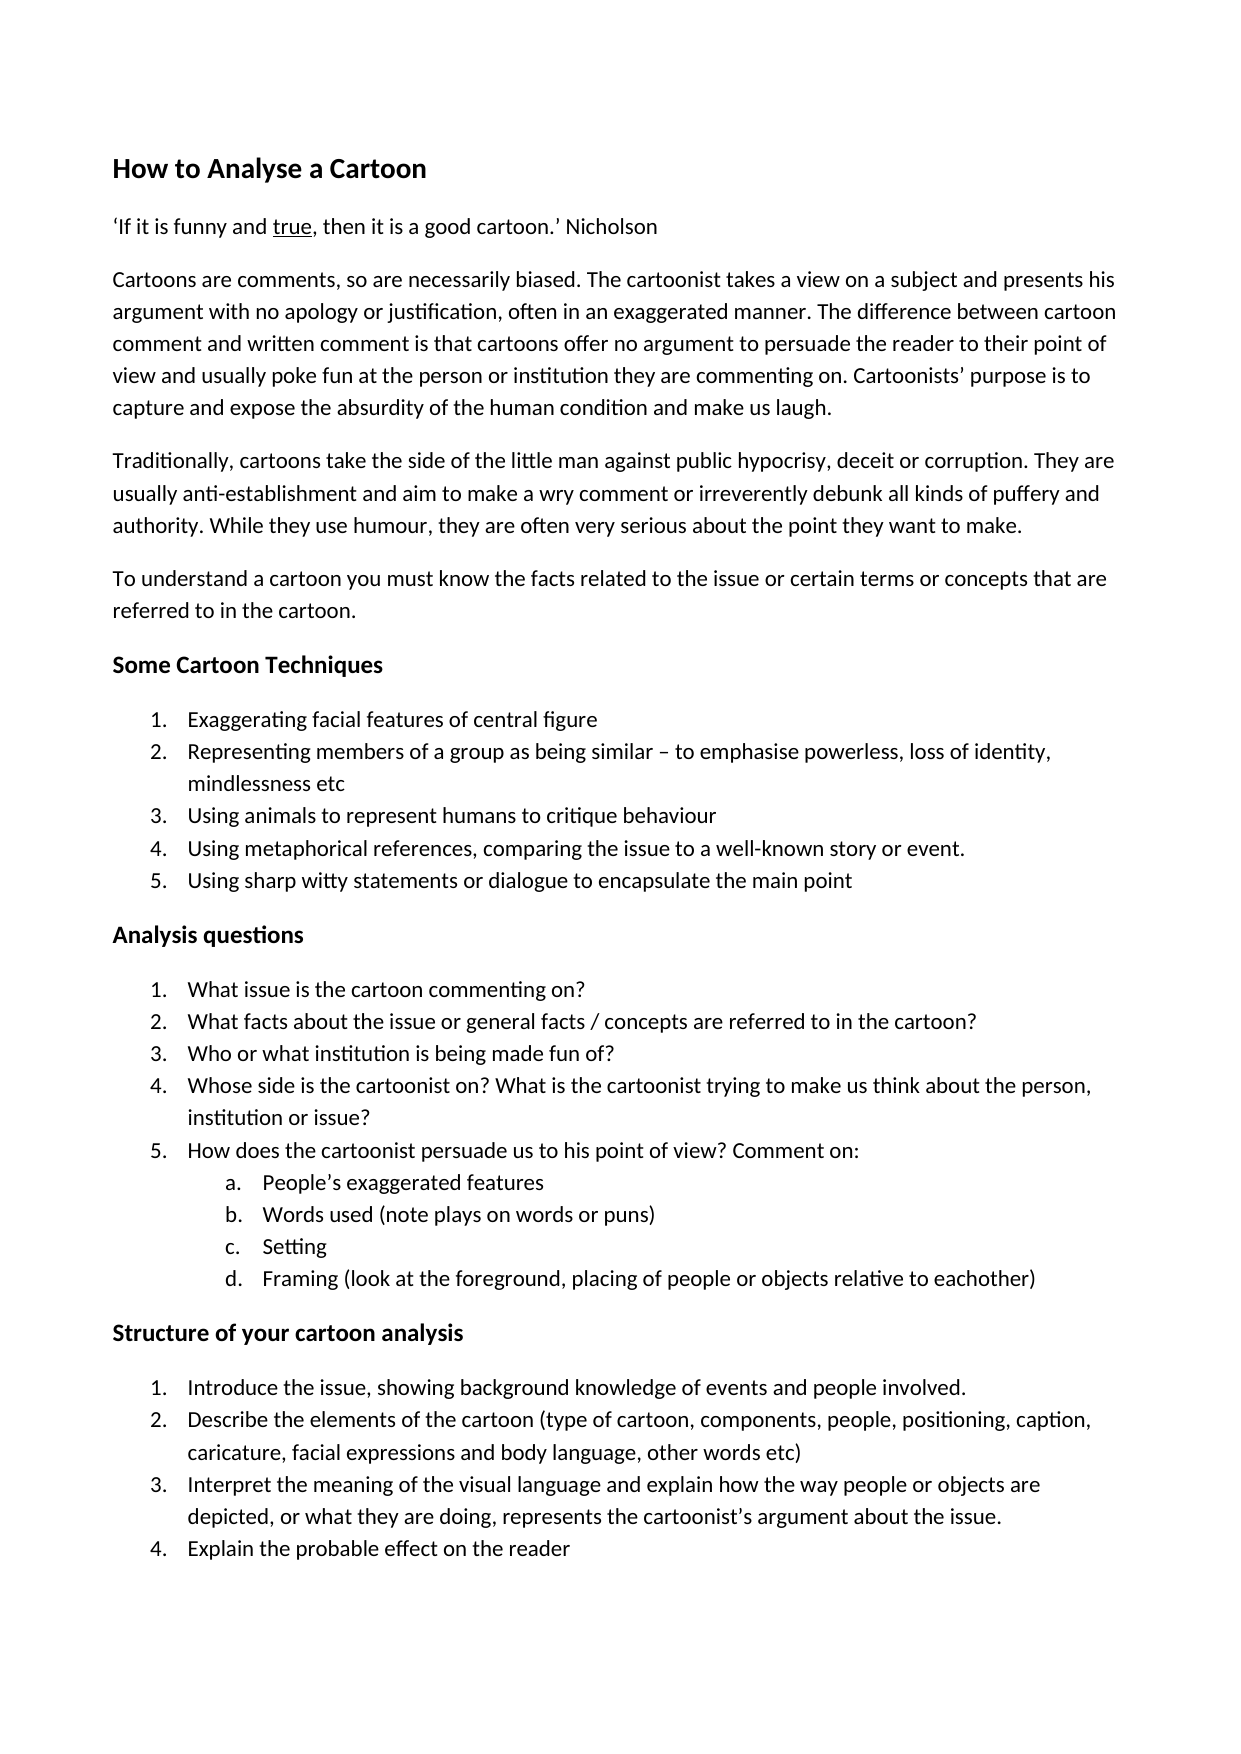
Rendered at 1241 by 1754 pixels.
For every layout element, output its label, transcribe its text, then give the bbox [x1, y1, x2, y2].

list Interpret the meaning of the visual language and explain how the way people or objects are depicted, or what they are doing, represents the cartoonist’s argument about the issue. [150, 1470, 1128, 1530]
text Traditionally, cartoons take the side of the little man against public hypocrisy, deceit or corruption. They are usually anti-establishment and aim to make a wry comment or irreverently debunk all kinds of puffery and authority. While they use humour, they are often very serious about the point they want to make. [112, 447, 1128, 539]
list Exaggerating facial features of central figure [150, 705, 1128, 733]
text To understand a cartoon you must know the facts related to the issue or certain terms or concepts that are referred to in the cartoon. [112, 564, 1128, 624]
text Some Cartoon Techniques [112, 649, 1128, 680]
list Whose side is the cartoonist on? What is the cartoonist trying to make us think about the person, institution or issue? [150, 1071, 1128, 1132]
text Structure of your cartoon analysis [112, 1317, 1128, 1348]
text Cartoons are comments, so are necessarily biased. The cartoonist takes a view on a subject and presents his argument with no apology or justification, often in an exaggerated manner. The difference between cartoon comment and written comment is that cartoons offer no argument to persuade the reader to their point of view and usually poke fun at the person or institution they are commenting on. Cartoonists’ purpose is to capture and expose the absurdity of the human condition and make us laugh. [112, 265, 1128, 422]
list People’s exaggerated features [225, 1168, 1128, 1196]
list Introduce the issue, showing background knowledge of events and people involved. [150, 1373, 1128, 1401]
list Words used (note plays on words or puns) [225, 1200, 1128, 1228]
text Analysis questions [112, 919, 1128, 949]
list How does the cartoonist persuade us to his point of view? Comment on: [150, 1136, 1128, 1164]
list What issue is the cartoon commenting on? [150, 975, 1128, 1003]
list Setting [225, 1232, 1128, 1260]
list Who or what institution is being made fun of? [150, 1039, 1128, 1067]
list What facts about the issue or general facts / concepts are referred to in the cartoon? [150, 1007, 1128, 1035]
list Explain the probable effect on the reader [150, 1534, 1128, 1562]
text How to Analyse a Cartoon [112, 150, 1128, 186]
list Framing (look at the foreground, placing of people or objects relative to eachother) [225, 1264, 1128, 1292]
list Describe the elements of the cartoon (type of cartoon, components, people, positioning, caption, caricature, facial expressions and body language, other words etc) [150, 1406, 1128, 1466]
text ‘If it is funny and true, then it is a good cartoon.’ Nicholson [112, 212, 1128, 240]
list Representing members of a group as being similar – to emphasise powerless, loss of identity, mindlessness etc [150, 737, 1128, 797]
list Using metaphorical references, comparing the issue to a well-known story or event. [150, 834, 1128, 862]
list Using sharp witty statements or dialogue to encapsulate the main point [150, 866, 1128, 894]
list Using animals to represent humans to critique behaviour [150, 802, 1128, 829]
